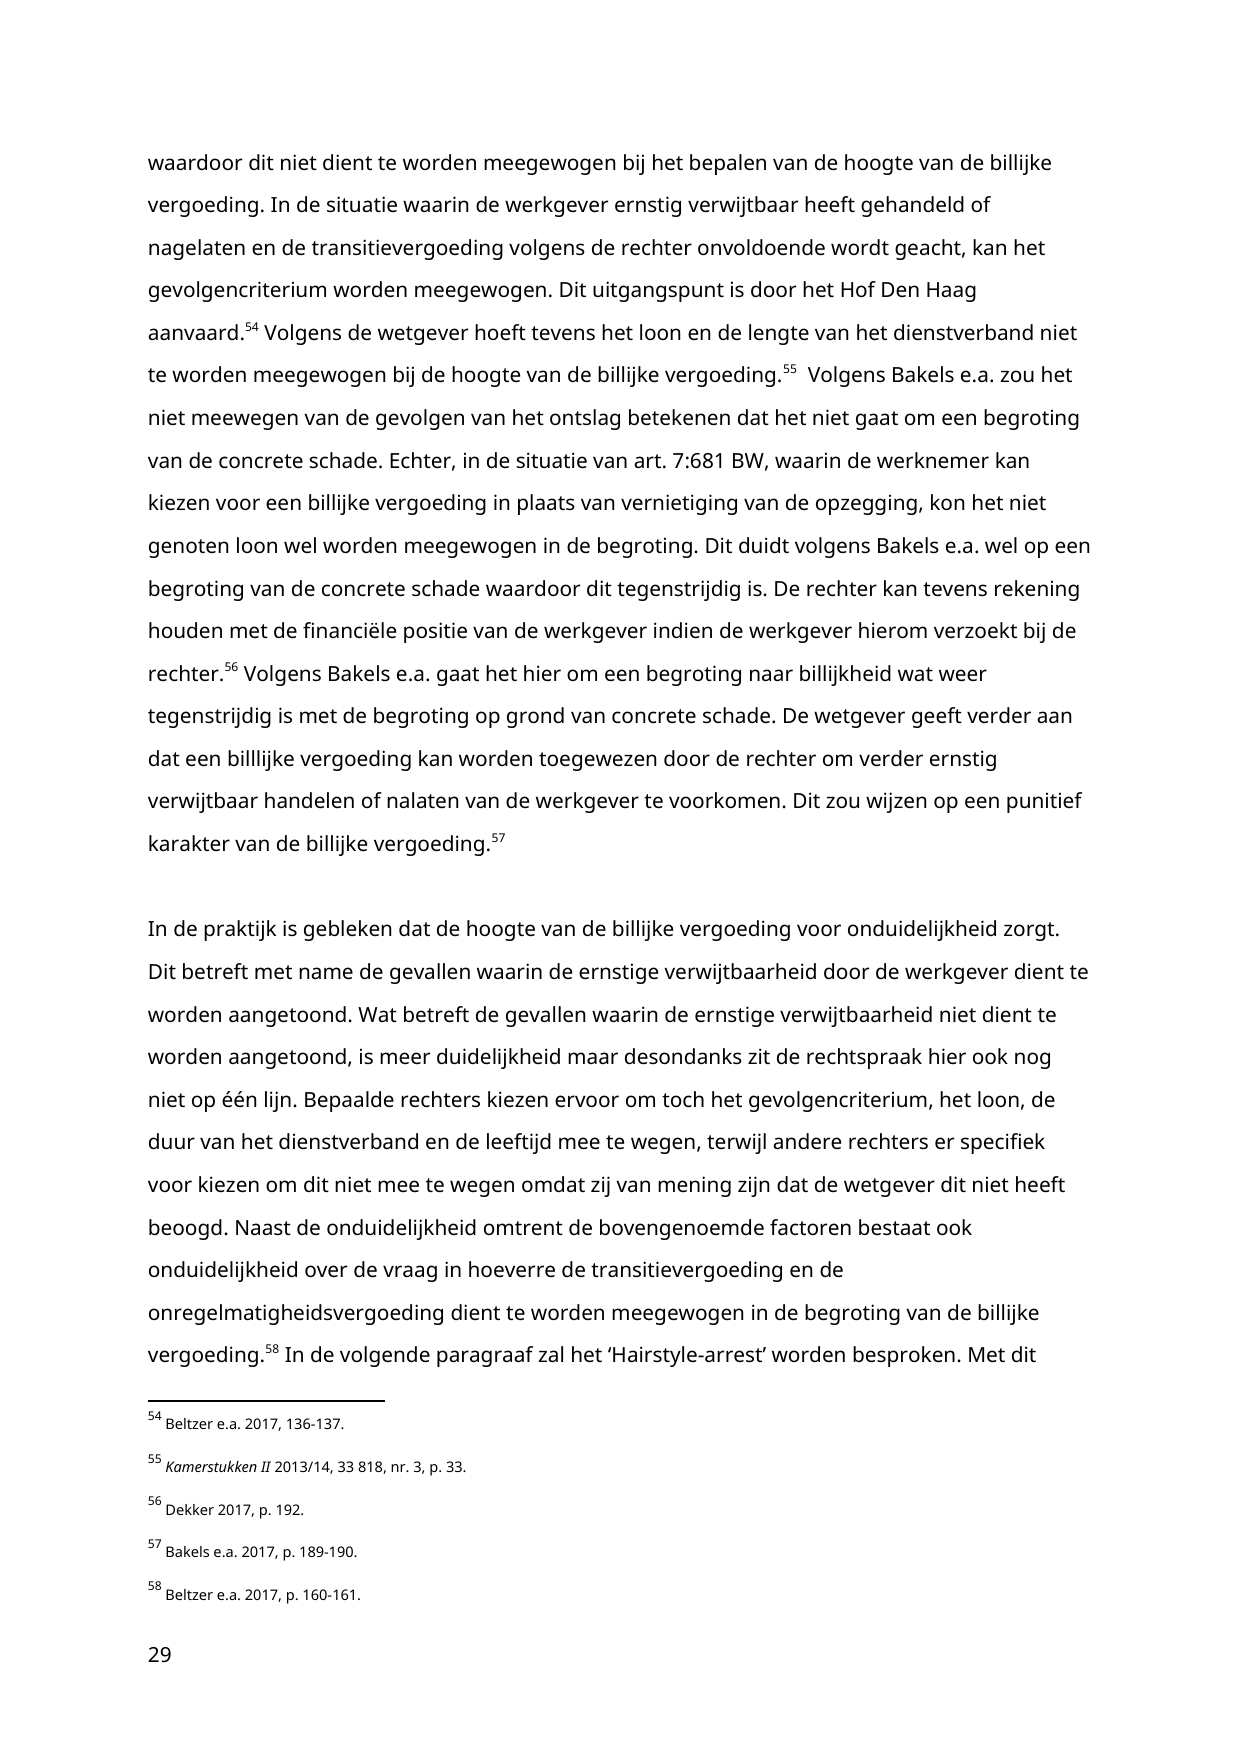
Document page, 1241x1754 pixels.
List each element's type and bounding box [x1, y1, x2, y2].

text [148, 914, 1093, 1369]
text [148, 148, 1093, 858]
